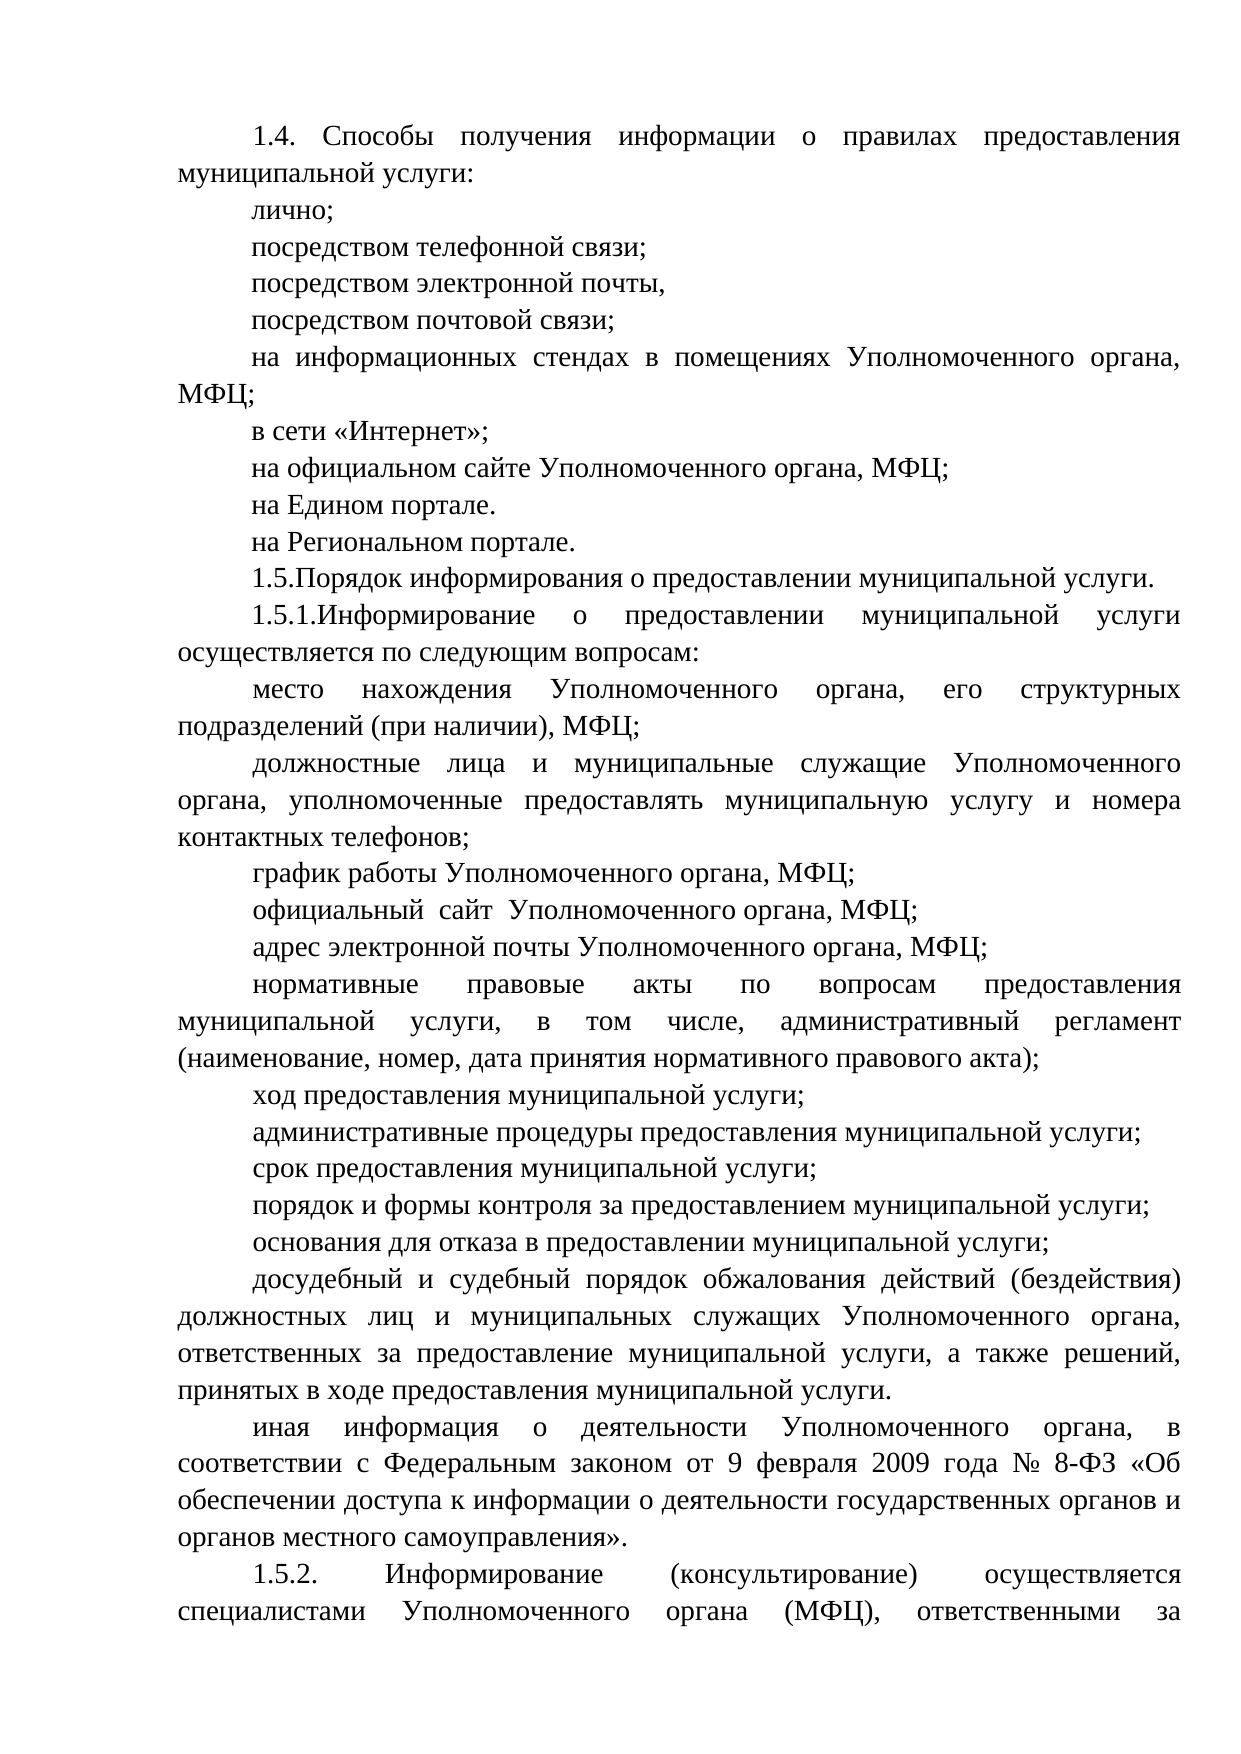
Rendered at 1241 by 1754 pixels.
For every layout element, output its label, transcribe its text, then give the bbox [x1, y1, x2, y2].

text основания для отказа в предоставлении муниципальной услуги; [177, 1224, 1182, 1258]
text на Региональном портале. [177, 524, 1181, 557]
text должностные лица и муниципальные служащие Уполномоченного органа, уполномоченные предоставлять муниципальную услугу и номера контактных телефонов; [177, 745, 1182, 852]
text адрес электронной почты Уполномоченного органа, МФЦ; [177, 929, 1182, 963]
text в сети «Интернет»; [177, 413, 1181, 447]
text 1.5.1.Информирование о предоставлении муниципальной услуги осуществляется по следующим вопросам: [177, 597, 1181, 668]
text ход предоставления муниципальной услуги; [177, 1077, 1182, 1110]
text административные процедуры предоставления муниципальной услуги; [177, 1114, 1182, 1147]
text порядок и формы контроля за предоставлением муниципальной услуги; [177, 1187, 1182, 1221]
text срок предоставления муниципальной услуги; [177, 1151, 1182, 1184]
text на Едином портале. [177, 487, 1181, 520]
text на официальном сайте Уполномоченного органа, МФЦ; [177, 450, 1181, 483]
text посредством почтовой связи; [177, 302, 1181, 336]
text посредством электронной почты, [177, 266, 1181, 299]
text 1.5.Порядок информирования о предоставлении муниципальной услуги. [177, 561, 1181, 594]
text место нахождения Уполномоченного органа, его структурных подразделений (при наличии), МФЦ; [177, 671, 1182, 742]
text официальный сайт Уполномоченного органа, МФЦ; [177, 892, 1182, 926]
text на информационных стендах в помещениях Уполномоченного органа, МФЦ; [177, 339, 1181, 410]
text лично; [177, 192, 1181, 225]
text нормативные правовые акты по вопросам предоставления муниципальной услуги, в том числе, административный регламент (наименование, номер, дата принятия нормативного правового акта); [177, 966, 1182, 1073]
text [177, 1556, 1182, 1627]
text досудебный и судебный порядок обжалования действий (бездействия) должностных лиц и муниципальных служащих Уполномоченного органа, ответственных за предоставление муниципальной услуги, а также решений, принятых в ходе предоставления муниципальной услуги. [177, 1261, 1182, 1405]
text посредством телефонной связи; [177, 229, 1181, 262]
text иная информация о деятельности Уполномоченного органа, в соответствии с Федеральным законом от 9 февраля 2009 года № 8-ФЗ «Об обеспечении доступа к информации о деятельности государственных органов и органов местного самоуправления». [177, 1409, 1182, 1553]
text 1.4. Способы получения информации о правилах предоставления муниципальной услуги: [177, 118, 1181, 188]
text график работы Уполномоченного органа, МФЦ; [177, 856, 1182, 889]
